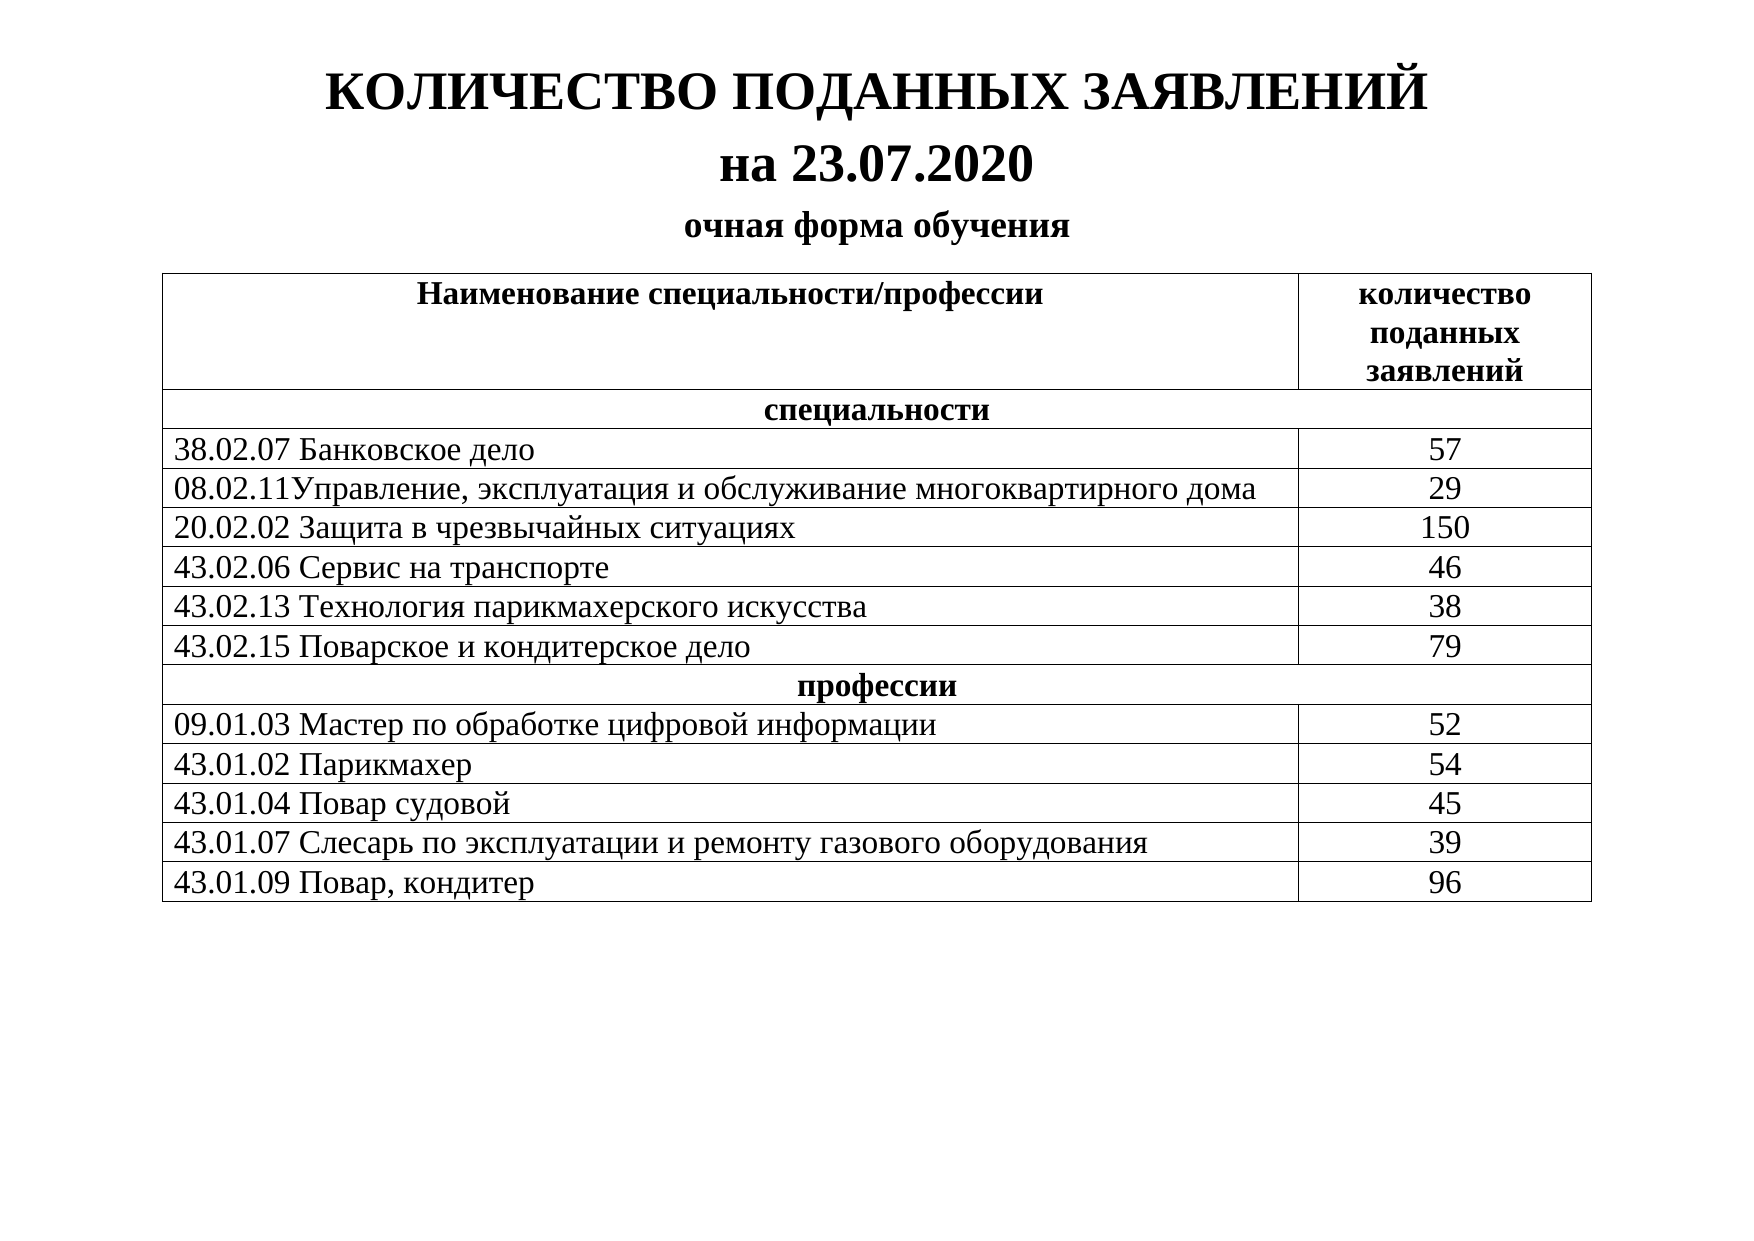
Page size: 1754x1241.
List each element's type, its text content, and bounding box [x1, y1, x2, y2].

table_cell 29 [1299, 469, 1591, 507]
text на 23.07.2020 [118, 131, 1636, 193]
table_cell 54 [1299, 744, 1591, 782]
table_cell 45 [1299, 784, 1591, 822]
table_cell 43.02.06 Сервис на транспорте [163, 547, 1298, 586]
table_header количество поданных заявлений [1299, 274, 1591, 389]
text КОЛИЧЕСТВО ПОДАННЫХ ЗАЯВЛЕНИЙ [118, 59, 1636, 121]
table_cell 09.01.03 Мастер по обработке цифровой информации [163, 705, 1298, 743]
table_cell 38 [1299, 587, 1591, 625]
table_cell 96 [1299, 862, 1591, 901]
table_cell 79 [1299, 626, 1591, 664]
table_cell 43.02.15 Поварское и кондитерское дело [163, 626, 1298, 664]
table_cell 150 [1299, 508, 1591, 546]
table_cell специальности [163, 390, 1591, 428]
table_cell 57 [1299, 429, 1591, 467]
table_cell 08.02.11Управление, эксплуатация и обслуживание многоквартирного дома [163, 469, 1298, 507]
table_cell 43.01.04 Повар судовой [163, 784, 1298, 822]
table_cell 43.01.02 Парикмахер [163, 744, 1298, 782]
table_cell профессии [163, 665, 1591, 704]
table_cell 46 [1299, 547, 1591, 586]
table_cell 52 [1299, 705, 1591, 743]
table_cell 39 [1299, 823, 1591, 861]
table_cell 38.02.07 Банковское дело [163, 429, 1298, 467]
text очная форма обучения [118, 202, 1636, 245]
table_cell 43.02.13 Технология парикмахерского искусства [163, 587, 1298, 625]
table_cell 20.02.02 Защита в чрезвычайных ситуациях [163, 508, 1298, 546]
table_cell 43.01.09 Повар, кондитер [163, 862, 1298, 901]
table_header Наименование специальности/профессии [163, 274, 1298, 389]
table_cell 43.01.07 Слесарь по эксплуатации и ремонту газового оборудования [163, 823, 1298, 861]
